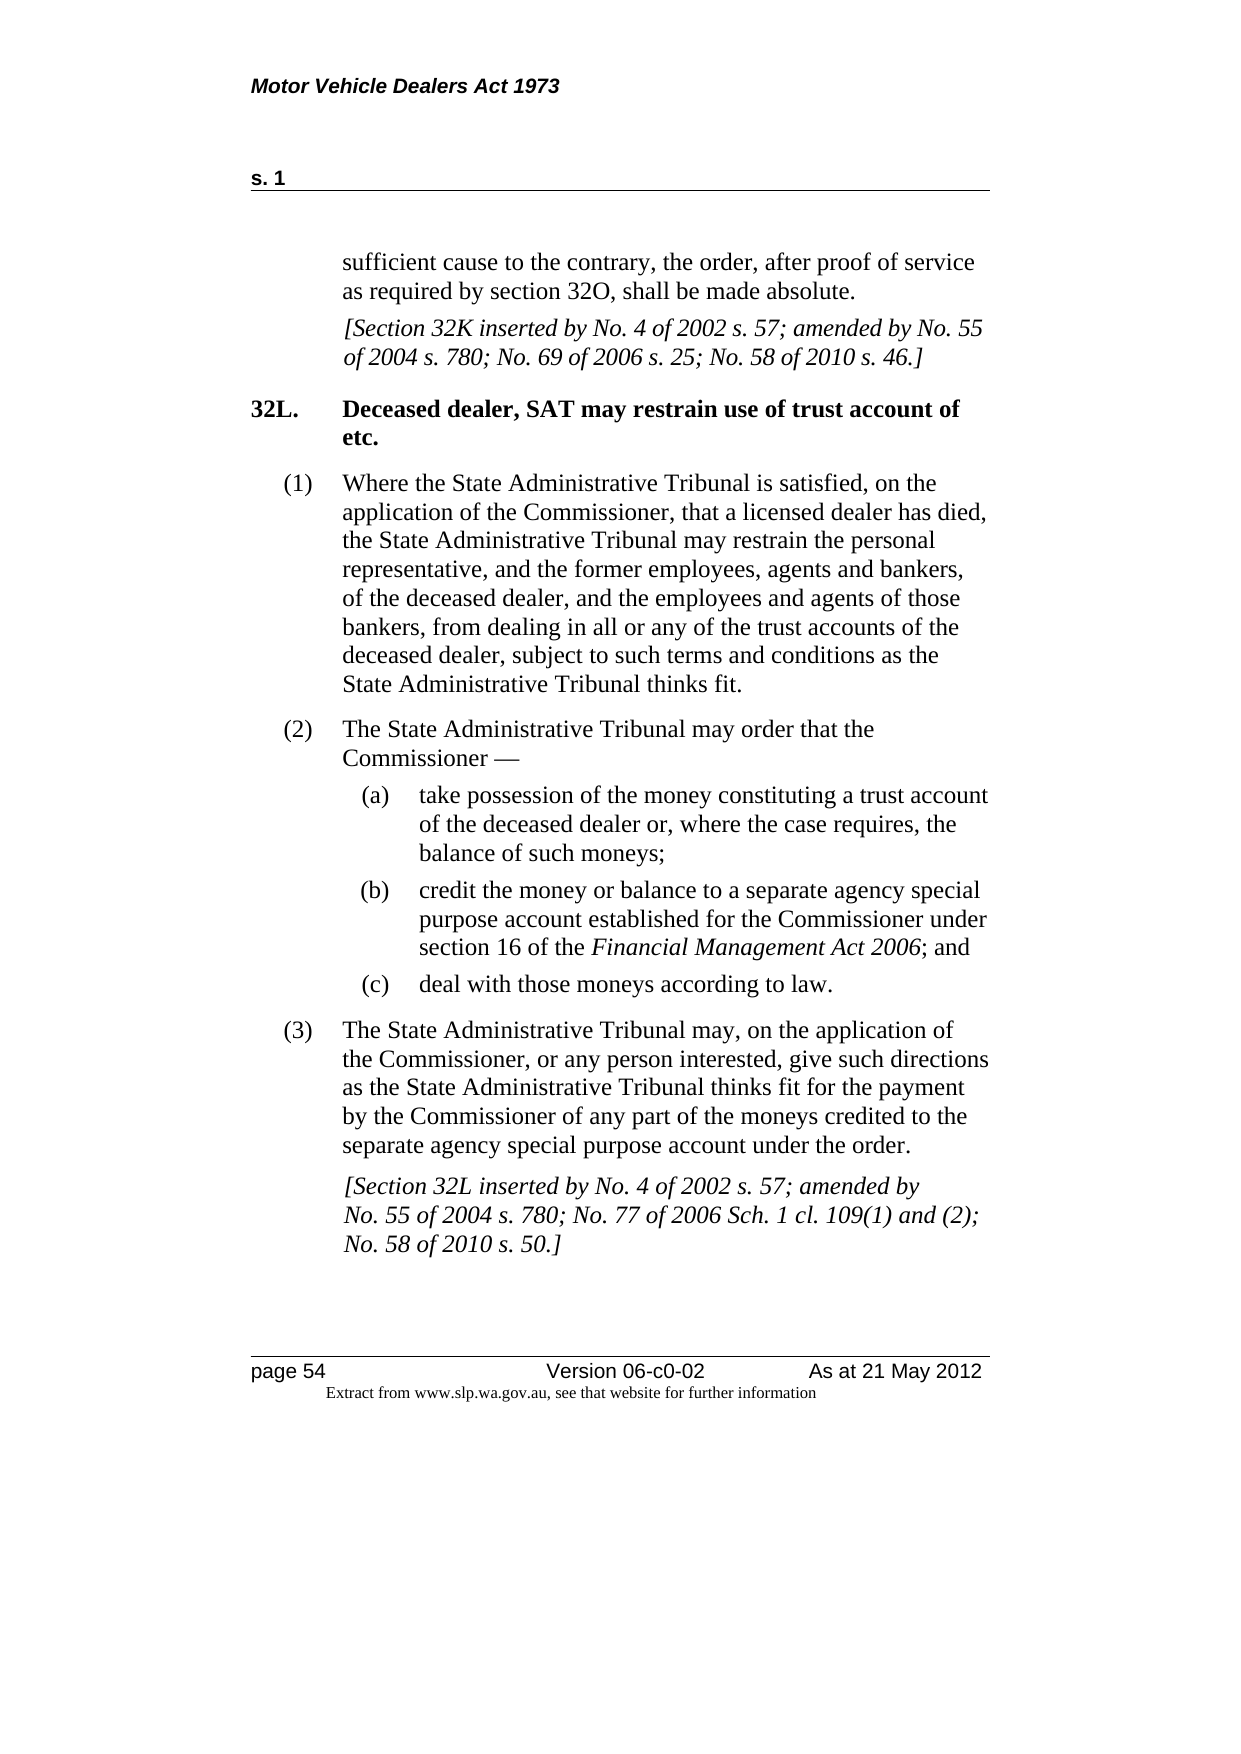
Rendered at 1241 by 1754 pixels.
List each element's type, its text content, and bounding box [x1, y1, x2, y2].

text (a) take possession of the money constituting a trust account of the deceased dealer or, where the case requires, the balance of such moneys; [251, 780, 990, 867]
text (1) Where the State Administrative Tribunal is satisfied, on the application of the Commissioner, that a licensed dealer has died, the State Administrative Tribunal may restrain the personal representative, and the former employees, agents and bankers, of the deceased dealer, and the employees and agents of those bankers, from dealing in all or any of the trust accounts of the deceased dealer, subject to such terms and conditions as the State Administrative Tribunal thinks fit. [251, 468, 990, 698]
text (b) credit the money or balance to a separate agency special purpose account established for the Commissioner under section 16 of the Financial Management Act 2006; and [251, 875, 990, 961]
text [Section 32K inserted by No. 4 of 2002 s. 57; amended by No. 55 of 2004 s. 780; No. 69 of 2006 s. 25; No. 58 of 2010 s. 46.] [251, 313, 990, 371]
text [251, 247, 990, 305]
text (2) The State Administrative Tribunal may order that the Commissioner — [251, 714, 990, 772]
text (3) The State Administrative Tribunal may, on the application of the Commissioner, or any person interested, give such directions as the State Administrative Tribunal thinks fit for the payment by the Commissioner of any part of the moneys credited to the separate agency special purpose account under the order. [251, 1015, 990, 1159]
text [Section 32L inserted by No. 4 of 2002 s. 57; amended by No. 55 of 2004 s. 780; No. 77 of 2006 Sch. 1 cl. 109(1) and (2); No. 58 of 2010 s. 50.] [251, 1171, 990, 1257]
text (c) deal with those moneys according to law. [251, 969, 990, 998]
subtitle 32L. Deceased dealer, SAT may restrain use of trust account of etc. [251, 394, 990, 451]
